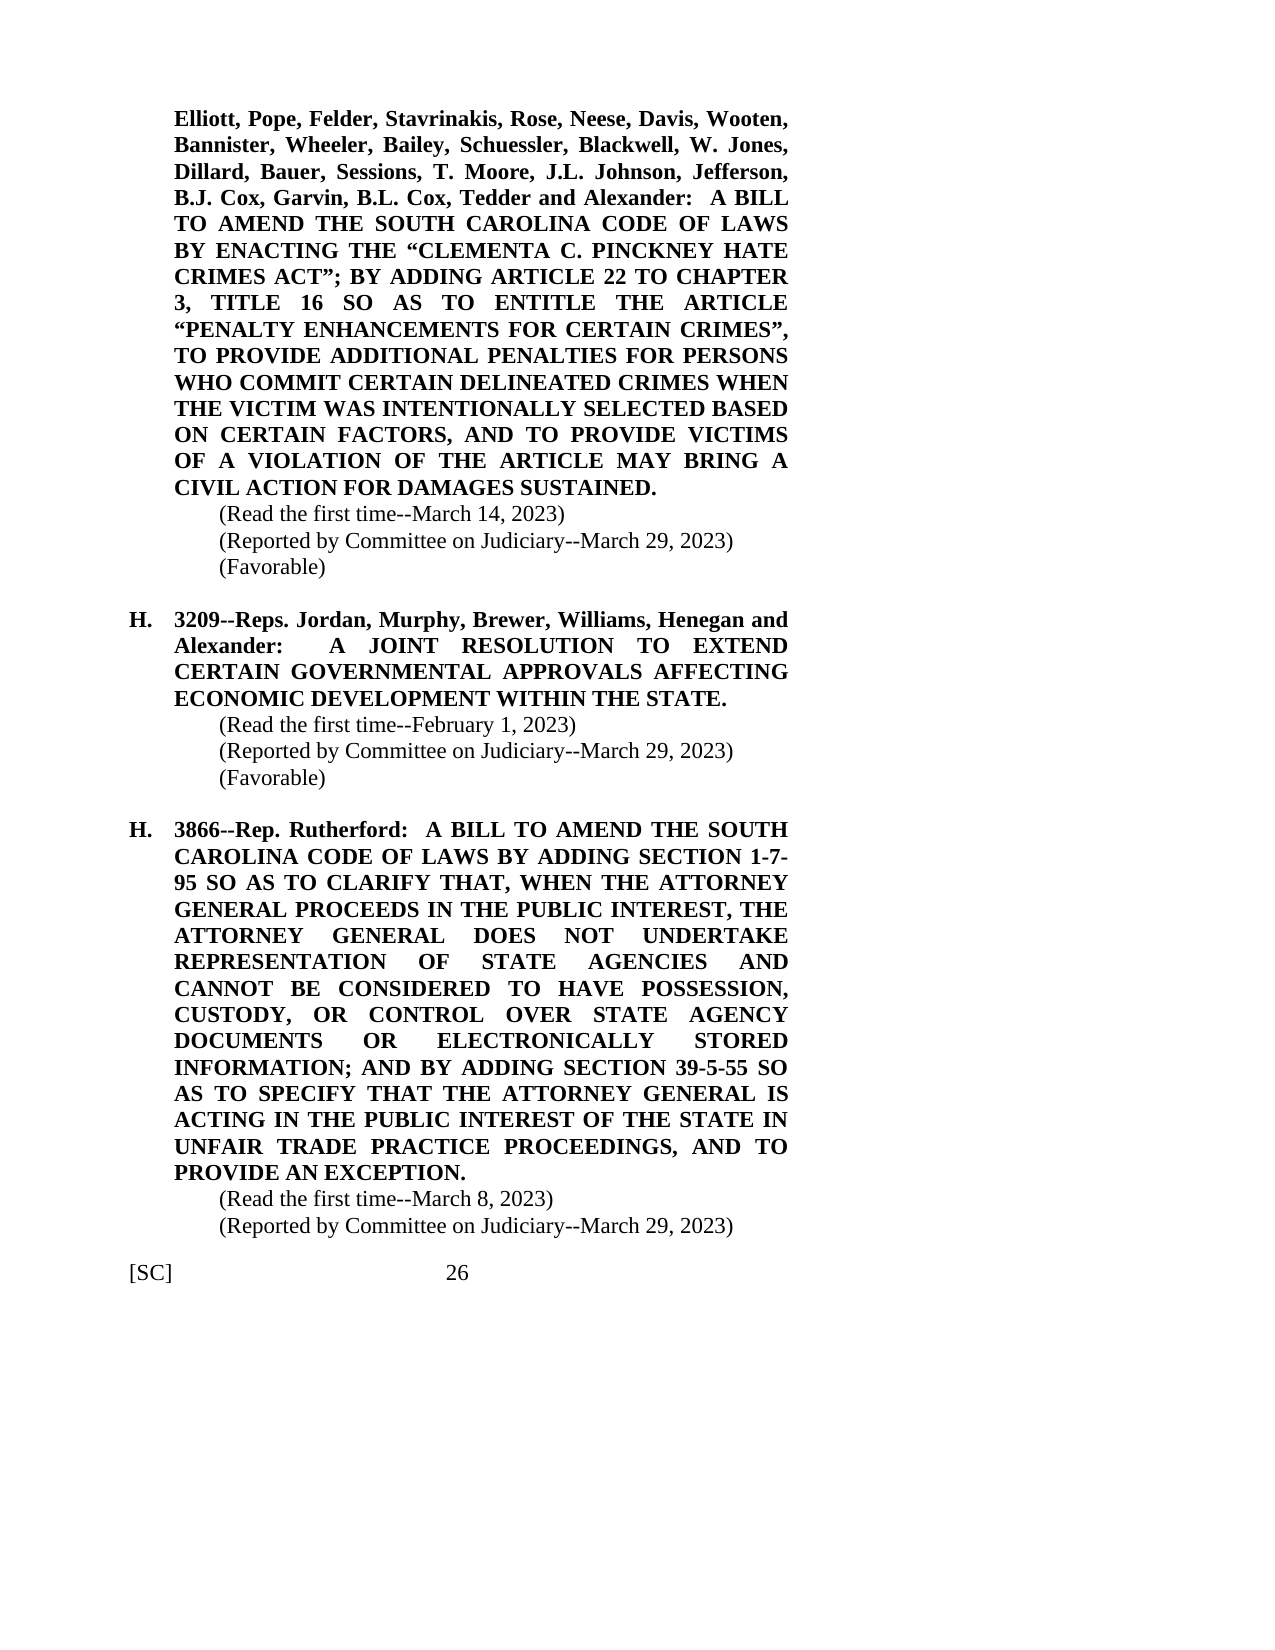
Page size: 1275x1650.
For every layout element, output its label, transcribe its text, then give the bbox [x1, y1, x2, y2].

title H. 3866--Rep. Rutherford: A BILL TO AMEND THE SOUTH CAROLINA CODE OF LAWS BY ADDING SECTION 1-7-95 SO AS TO CLARIFY THAT, WHEN THE ATTORNEY GENERAL PROCEEDS IN THE PUBLIC INTEREST, THE ATTORNEY GENERAL DOES NOT UNDERTAKE REPRESENTATION OF STATE AGENCIES AND CANNOT BE CONSIDERED TO HAVE POSSESSION, CUSTODY, OR CONTROL OVER STATE AGENCY DOCUMENTS OR ELECTRONICALLY STORED INFORMATION; AND BY ADDING SECTION 39-5-55 SO AS TO SPECIFY THAT THE ATTORNEY GENERAL IS ACTING IN THE PUBLIC INTEREST OF THE STATE IN UNFAIR TRADE PRACTICE PROCEEDINGS, AND TO PROVIDE AN EXCEPTION. [129, 817, 789, 1186]
text (Reported by Committee on Judiciary--March 29, 2023) [219, 1212, 789, 1238]
text (Read the first time--February 1, 2023) [219, 711, 789, 737]
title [129, 105, 789, 500]
text (Reported by Committee on Judiciary--March 29, 2023) [219, 527, 789, 553]
title H. 3209--Reps. Jordan, Murphy, Brewer, Williams, Henegan and Alexander: A JOINT RESOLUTION TO EXTEND CERTAIN GOVERNMENTAL APPROVALS AFFECTING ECONOMIC DEVELOPMENT WITHIN THE STATE. [129, 606, 789, 711]
text (Favorable) [219, 764, 789, 790]
text (Reported by Committee on Judiciary--March 29, 2023) [219, 737, 789, 764]
text (Read the first time--March 14, 2023) [219, 500, 789, 527]
text (Read the first time--March 8, 2023) [219, 1186, 789, 1212]
text (Favorable) [219, 553, 789, 579]
